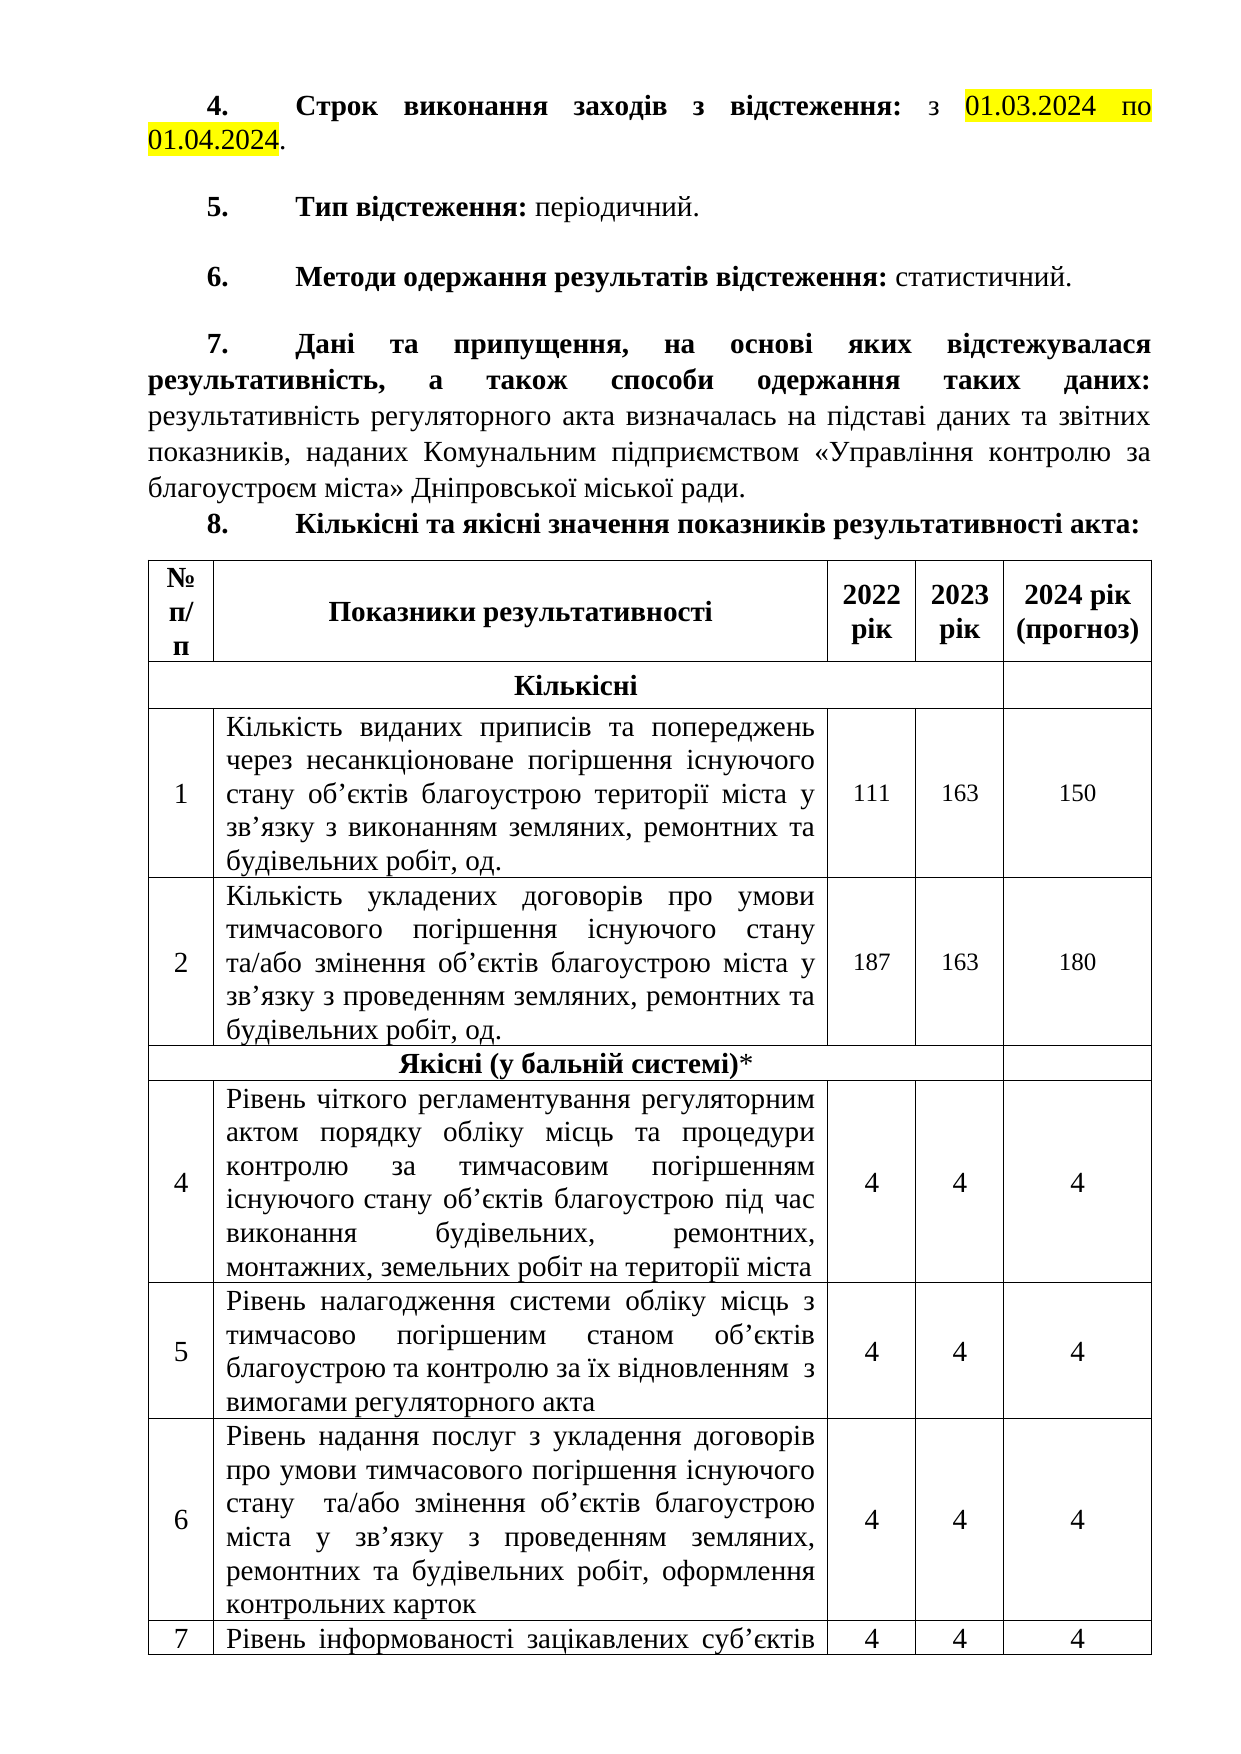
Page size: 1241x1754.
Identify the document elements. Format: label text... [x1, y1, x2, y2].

table_cell 5 [149, 1283, 213, 1417]
table_header 2024 рік (прогноз) [1004, 561, 1151, 661]
table_cell 2 [149, 878, 213, 1045]
table_header Показники результативності [214, 561, 827, 661]
table_cell 187 [828, 878, 915, 1045]
table_cell 4 [828, 1081, 915, 1282]
table_cell Кількість виданих приписів та попереджень через несанкціоноване погіршення існуючого стану об’єктів благоустрою території міста у зв’язку з виконанням земляних, ремонтних та будівельних робіт, од. [214, 709, 827, 877]
table_cell 4 [828, 1419, 915, 1620]
table_cell Рівень чіткого регламентування регуляторним актом порядку обліку місць та процедури контролю за тимчасовим погіршенням існуючого стану об’єктів благоустрою під час виконання будівельних, ремонтних, монтажних, земельних робіт на території міста [214, 1081, 827, 1282]
table_cell 4 [1004, 1283, 1151, 1417]
table_cell 1 [149, 709, 213, 877]
table_cell 4 [828, 1283, 915, 1417]
table_cell 4 [916, 1621, 1003, 1654]
table_cell 180 [1004, 878, 1151, 1045]
table_cell [1004, 1046, 1151, 1080]
table_cell 4 [1004, 1419, 1151, 1620]
table_cell Якісні (у бальній системі)* [149, 1046, 1003, 1080]
table_cell 4 [1004, 1081, 1151, 1282]
table_header 2022 рік [828, 561, 915, 661]
list Тип відстеження: періодичний. [148, 189, 1152, 223]
table_cell 4 [916, 1419, 1003, 1620]
table_cell Рівень налагодження системи обліку місць з тимчасово погіршеним станом об’єктів благоустрою та контролю за їх відновленням з вимогами регуляторного акта [214, 1283, 827, 1417]
table_cell 4 [916, 1081, 1003, 1282]
table_cell 163 [916, 709, 1003, 877]
table_cell 6 [149, 1419, 213, 1620]
table_cell 4 [1004, 1621, 1151, 1654]
list Методи одержання результатів відстеження: статистичний. [148, 259, 1152, 292]
table_cell 4 [916, 1283, 1003, 1417]
list Дані та припущення, на основі яких відстежувалася результативність, а також способи одержання таких даних: результативність регуляторного акта визначалась на підставі даних та звітних показників, наданих Комунальним підприємством «Управління контролю за благоустроєм міста» Дніпровської міської ради. [148, 326, 1152, 504]
table_cell Кількісні [149, 662, 1003, 708]
list Строк виконання заходів з відстеження: з 01.03.2024 по 01.04.2024. [148, 88, 1152, 156]
table_cell 4 [828, 1621, 915, 1654]
table_cell 4 [149, 1081, 213, 1282]
table_cell 150 [1004, 709, 1151, 877]
table_header 2023 рік [916, 561, 1003, 661]
table_cell Кількість укладених договорів про умови тимчасового погіршення існуючого стану та/або змінення об’єктів благоустрою міста у зв’язку з проведенням земляних, ремонтних та будівельних робіт, од. [214, 878, 827, 1045]
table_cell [214, 1621, 827, 1654]
table_cell 111 [828, 709, 915, 877]
table_cell 7 [149, 1621, 213, 1654]
table_header № п/п [149, 561, 213, 661]
table_cell [1004, 662, 1151, 708]
list Кількісні та якісні значення показників результативності акта: [148, 507, 1152, 540]
table_cell 163 [916, 878, 1003, 1045]
table_cell Рівень надання послуг з укладення договорів про умови тимчасового погіршення існуючого стану та/або змінення об’єктів благоустрою міста у зв’язку з проведенням земляних, ремонтних та будівельних робіт, оформлення контрольних карток [214, 1419, 827, 1620]
